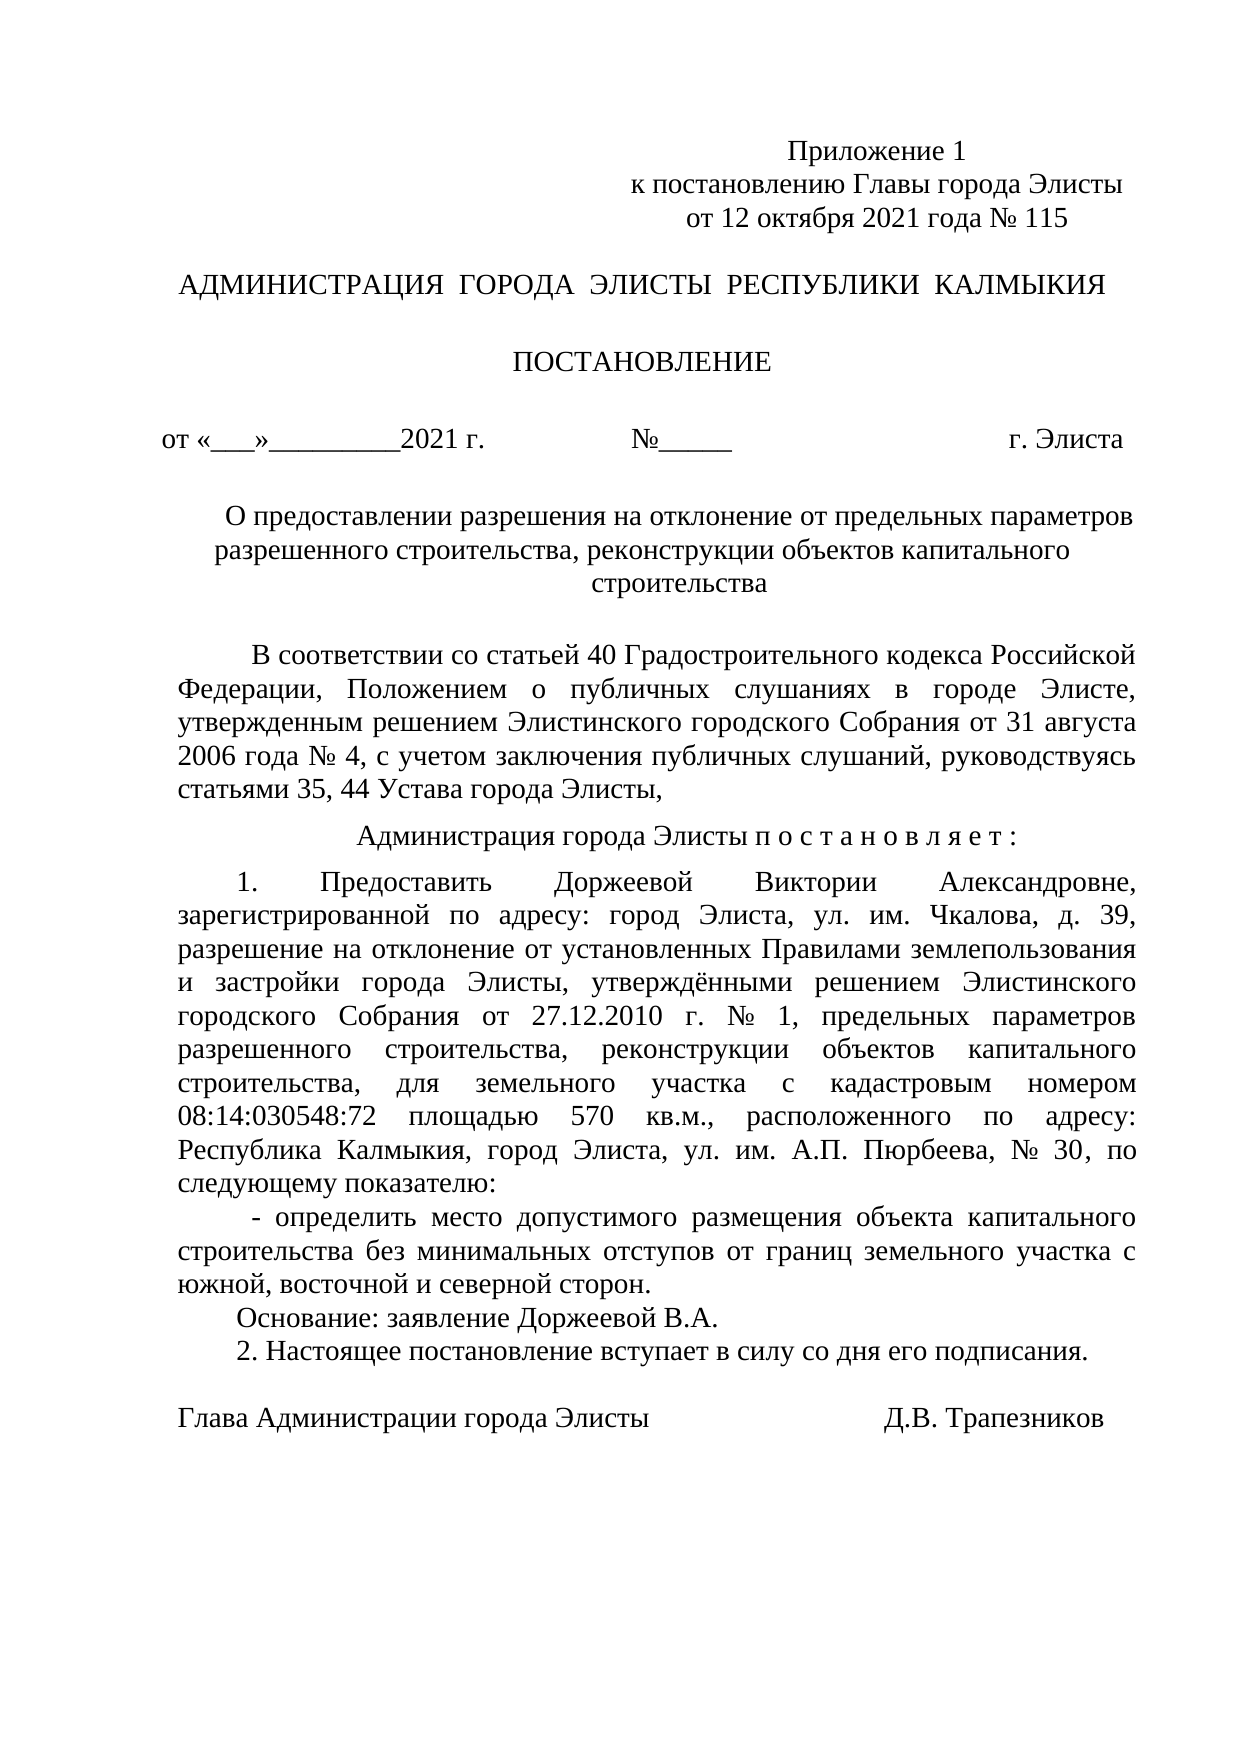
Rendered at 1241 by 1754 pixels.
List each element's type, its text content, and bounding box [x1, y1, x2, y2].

text строительства [148, 565, 1137, 599]
text 1. Предоставить Доржеевой Виктории Александровне, зарегистрированной по адресу: город Элиста, ул. им. Чкалова, д. 39, разрешение на отклонение от установленных Правилами землепользования и застройки города Элисты, утверждёнными решением Элистинского городского Собрания от 27.12.2010 г. № 1, предельных параметров разрешенного строительства, реконструкции объектов капитального строительства, для земельного участка с кадастровым номером 08:14:030548:72 площадью 570 кв.м., расположенного по адресу: Республика Калмыкия, город Элиста, ул. им. А.П. Пюрбеева, № 30, по следующему показателю: [177, 864, 1137, 1199]
text 2. Настоящее постановление вступает в силу со дня его подписания. [177, 1333, 1137, 1367]
text от «___»_________2021 г. №_____ г. Элиста [148, 421, 1137, 455]
text АДМИНИСТРАЦИЯ ГОРОДА ЭЛИСТЫ РЕСПУБЛИКИ КАЛМЫКИЯ [148, 267, 1137, 301]
text ПОСТАНОВЛЕНИЕ [148, 344, 1137, 378]
text Глава Администрации города Элисты Д.В. Трапезников [177, 1400, 1137, 1434]
text В соответствии со статьей 40 Градостроительного кодекса Российской Федерации, Положением о публичных слушаниях в городе Элисте, утвержденным решением Элистинского городского Собрания от 31 августа 2006 года № 4, с учетом заключения публичных слушаний, руководствуясь статьями 35, 44 Устава города Элисты, [177, 637, 1137, 805]
text О предоставлении разрешения на отклонение от предельных параметров разрешенного строительства, реконструкции объектов капитального [148, 498, 1137, 565]
text Основание: заявление Доржеевой В.А. [177, 1300, 1137, 1333]
table_header Приложение 1 к постановлению Главы города Элисты от 12 октября 2021 года № 115 [605, 133, 1148, 267]
text Администрация города Элисты п о с т а н о в л я е т : [148, 818, 1137, 851]
text - определить место допустимого размещения объекта капитального строительства без минимальных отступов от границ земельного участка с южной, восточной и северной сторон. [177, 1199, 1137, 1300]
